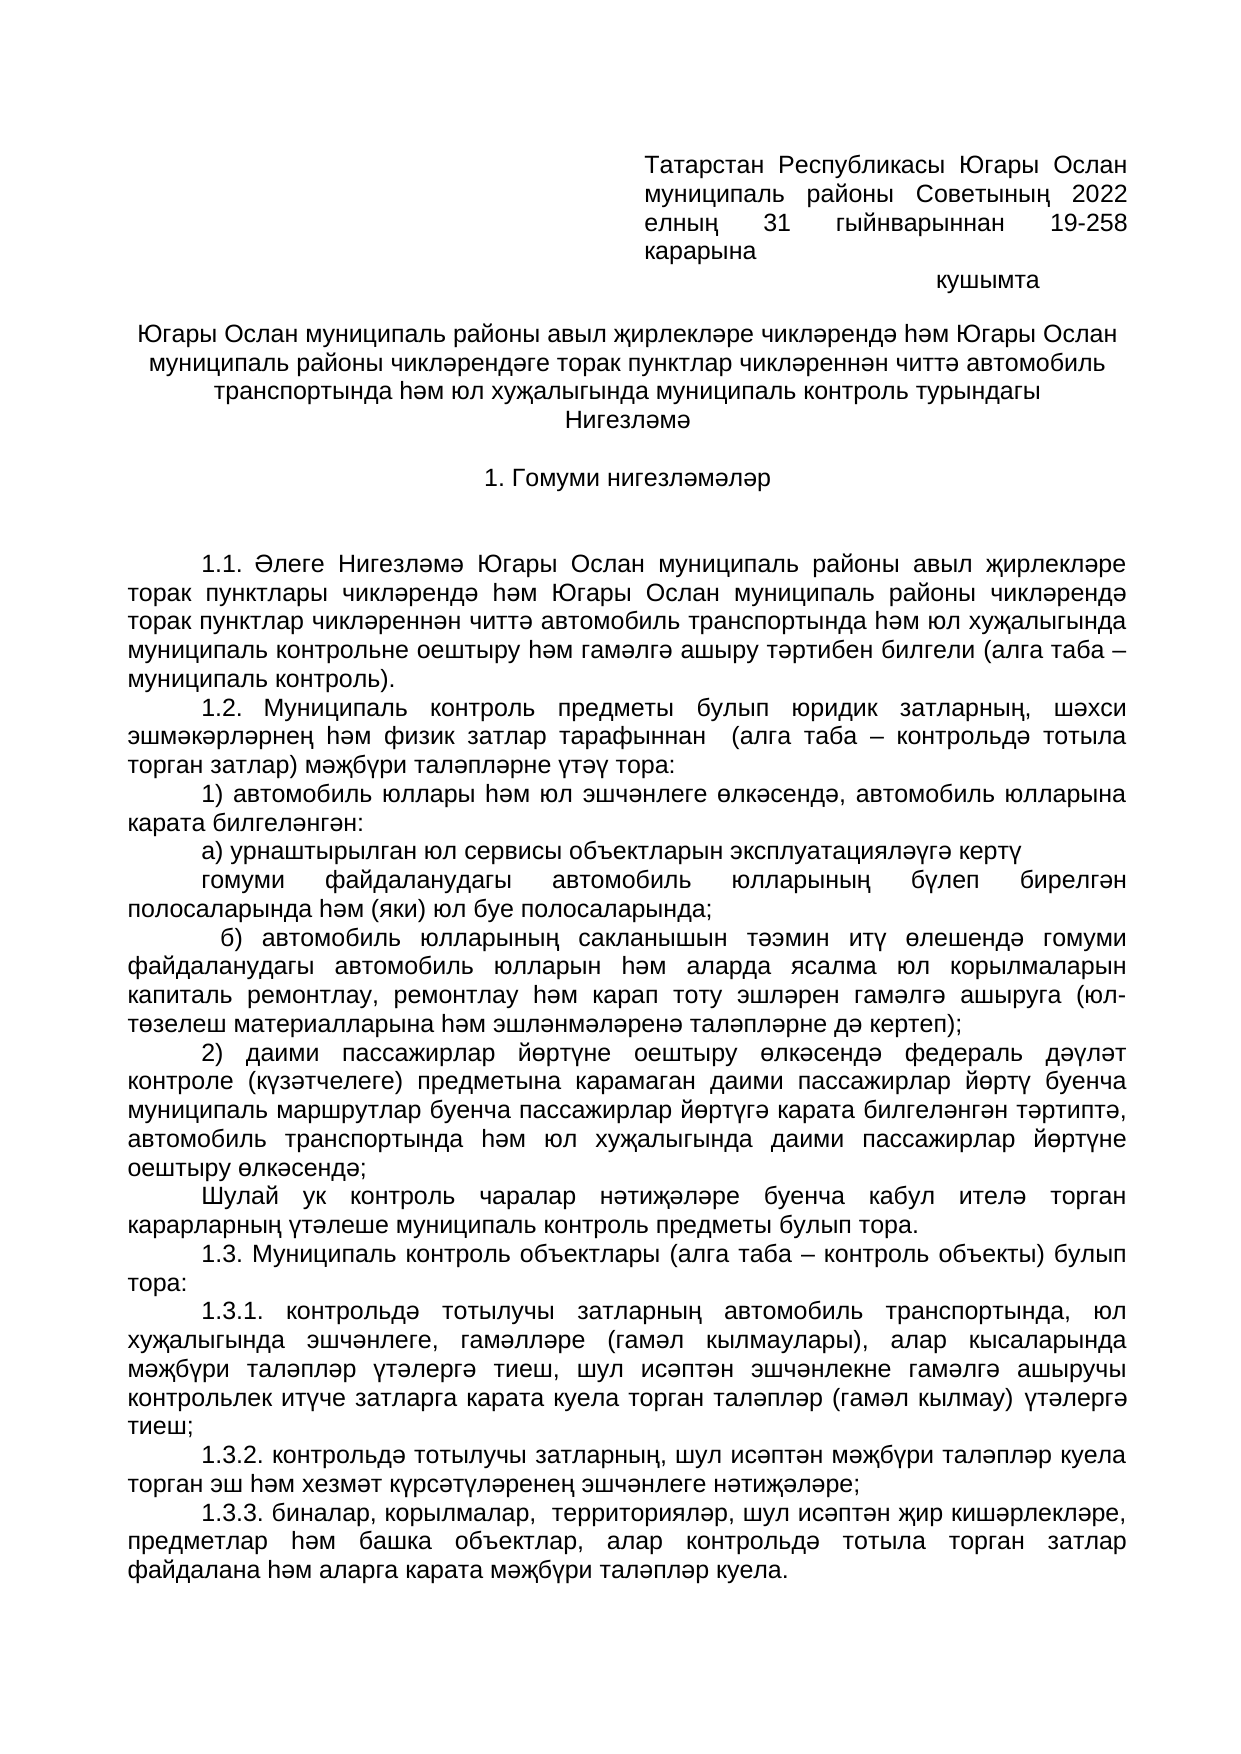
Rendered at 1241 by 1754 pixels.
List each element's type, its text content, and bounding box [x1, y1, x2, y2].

text 1.3.3. биналар, корылмалар, территорияләр, шул исәптән җир кишәрлекләре, предметлар һәм башка объектлар, алар контрольдә тотыла торган затлар файдалана һәм аларга карата мәҗбүри таләпләр куела. [127, 1497, 1128, 1584]
text 1.3. Муниципаль контроль объектлары (алга таба – контроль объекты) булып тора: [127, 1239, 1128, 1296]
text 1.1. Әлеге Нигезләмә Югары Ослан муниципаль районы авыл җирлекләре торак пунктлары чикләрендә һәм Югары Ослан муниципаль районы чикләрендә торак пунктлар чикләреннән читтә автомобиль транспортында һәм юл хуҗалыгында муниципаль контрольне оештыру һәм гамәлгә ашыру тәртибен билгели (алга таба – муниципаль контроль). [127, 549, 1128, 692]
text 1.3.2. контрольдә тотылучы затларның, шул исәптән мәҗбүри таләпләр куела торган эш һәм хезмәт күрсәтүләренең эшчәнлеге нәтиҗәләре; [127, 1440, 1128, 1497]
text Татарстан Республикасы Югары Ослан муниципаль районы Советының 2022 елның 31 гыйнварыннан 19-258 карарына [644, 150, 1128, 265]
text 1.3.1. контрольдә тотылучы затларның автомобиль транспортында, юл хуҗалыгында эшчәнлеге, гамәлләре (гамәл кылмаулары), алар кысаларында мәҗбүри таләпләр үтәлергә тиеш, шул исәптән эшчәнлекне гамәлгә ашыручы контрольлек итүче затларга карата куела торган таләпләр (гамәл кылмау) үтәлергә тиеш; [127, 1296, 1128, 1440]
text 1.2. Муниципаль контроль предметы булып юридик затларның, шәхси эшмәкәрләрнең һәм физик затлар тарафыннан (алга таба – контрольдә тотыла торган затлар) мәҗбүри таләпләрне үтәү тора: [127, 692, 1128, 779]
text 1. Гомуми нигезләмәләр [127, 462, 1128, 491]
text Югары Ослан муниципаль районы авыл җирлекләре чикләрендә һәм Югары Ослан муниципаль районы чикләрендәге торак пунктлар чикләреннән читтә автомобиль транспортында һәм юл хуҗалыгында муниципаль контроль турындагы [127, 319, 1128, 405]
text гомуми файдаланудагы автомобиль юлларының бүлеп бирелгән полосаларында һәм (яки) юл буе полосаларында; [127, 865, 1128, 922]
text Шулай ук контроль чаралар нәтиҗәләре буенча кабул ителә торган карарларның үтәлеше муниципаль контроль предметы булып тора. [127, 1181, 1128, 1239]
text а) урнаштырылган юл сервисы объектларын эксплуатацияләүгә кертү [127, 836, 1128, 865]
text кушымта [644, 265, 1128, 294]
text Нигезләмә [127, 405, 1128, 434]
text 2) даими пассажирлар йөртүне оештыру өлкәсендә федераль дәүләт контроле (күзәтчелеге) предметына карамаган даими пассажирлар йөртү буенча муниципаль маршрутлар буенча пассажирлар йөртүгә карата билгеләнгән тәртиптә, автомобиль транспортында һәм юл хуҗалыгында даими пассажирлар йөртүне оештыру өлкәсендә; [127, 1037, 1128, 1181]
text б) автомобиль юлларының сакланышын тәэмин итү өлешендә гомуми файдаланудагы автомобиль юлларын һәм аларда ясалма юл корылмаларын капиталь ремонтлау, ремонтлау һәм карап тоту эшләрен гамәлгә ашыруга (юл-төзелеш материалларына һәм эшләнмәләренә таләпләрне дә кертеп); [127, 922, 1128, 1037]
text 1) автомобиль юллары һәм юл эшчәнлеге өлкәсендә, автомобиль юлларына карата билгеләнгән: [127, 779, 1128, 836]
